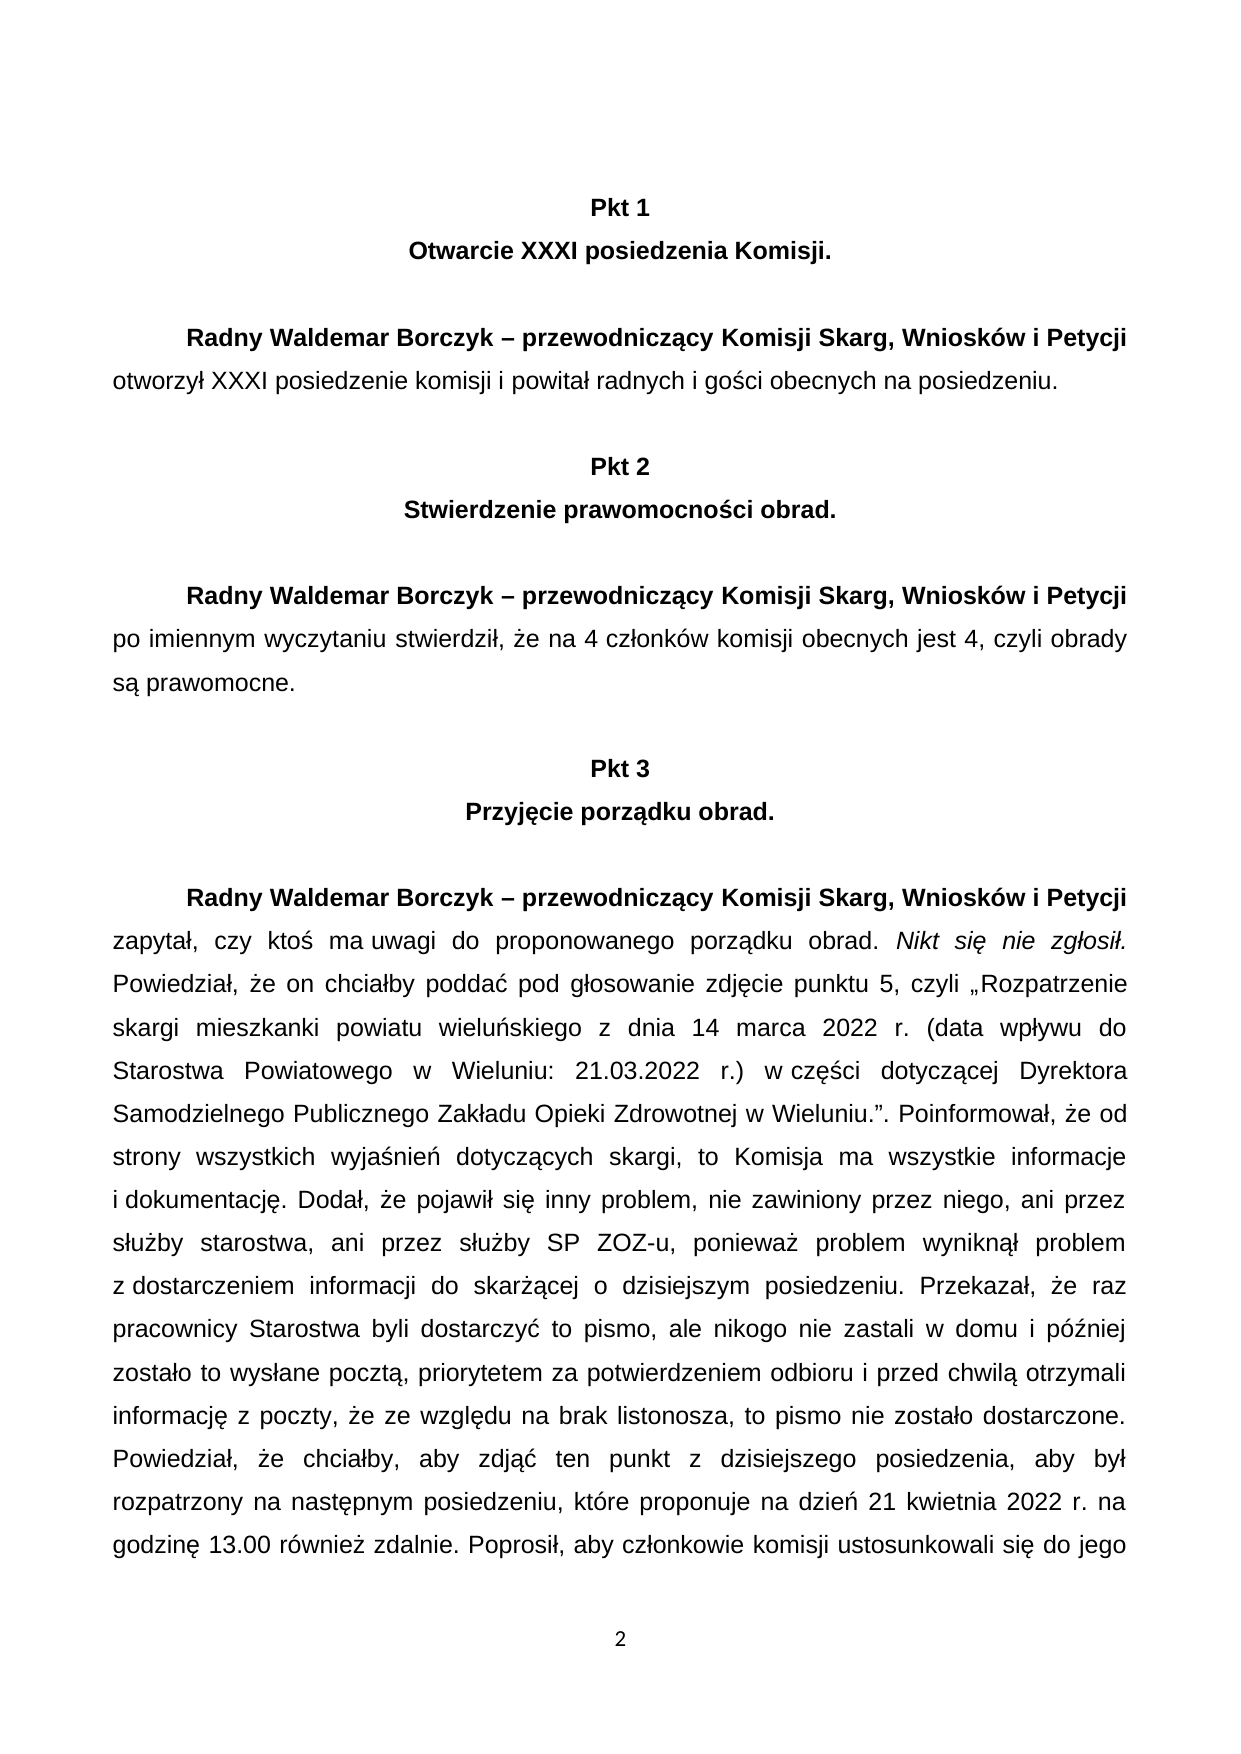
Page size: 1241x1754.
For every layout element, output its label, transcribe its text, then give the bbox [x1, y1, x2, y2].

text Radny Waldemar Borczyk – przewodniczący Komisji Skarg, Wniosków i Petycji po imiennym wyczytaniu stwierdził, że na 4 członków komisji obecnych jest 4, czyli obrady są prawomocne. [112, 581, 1128, 696]
text Pkt 1 [112, 193, 1128, 222]
text Otwarcie XXXI posiedzenia Komisji. [112, 236, 1128, 265]
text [112, 883, 1128, 1559]
text Radny Waldemar Borczyk – przewodniczący Komisji Skarg, Wniosków i Petycji otworzył XXXI posiedzenie komisji i powitał radnych i gości obecnych na posiedzeniu. [112, 322, 1128, 394]
text Przyjęcie porządku obrad. [112, 797, 1128, 826]
text Stwierdzenie prawomocności obrad. [112, 495, 1128, 524]
text Pkt 2 [112, 452, 1128, 481]
text Pkt 3 [112, 754, 1128, 782]
